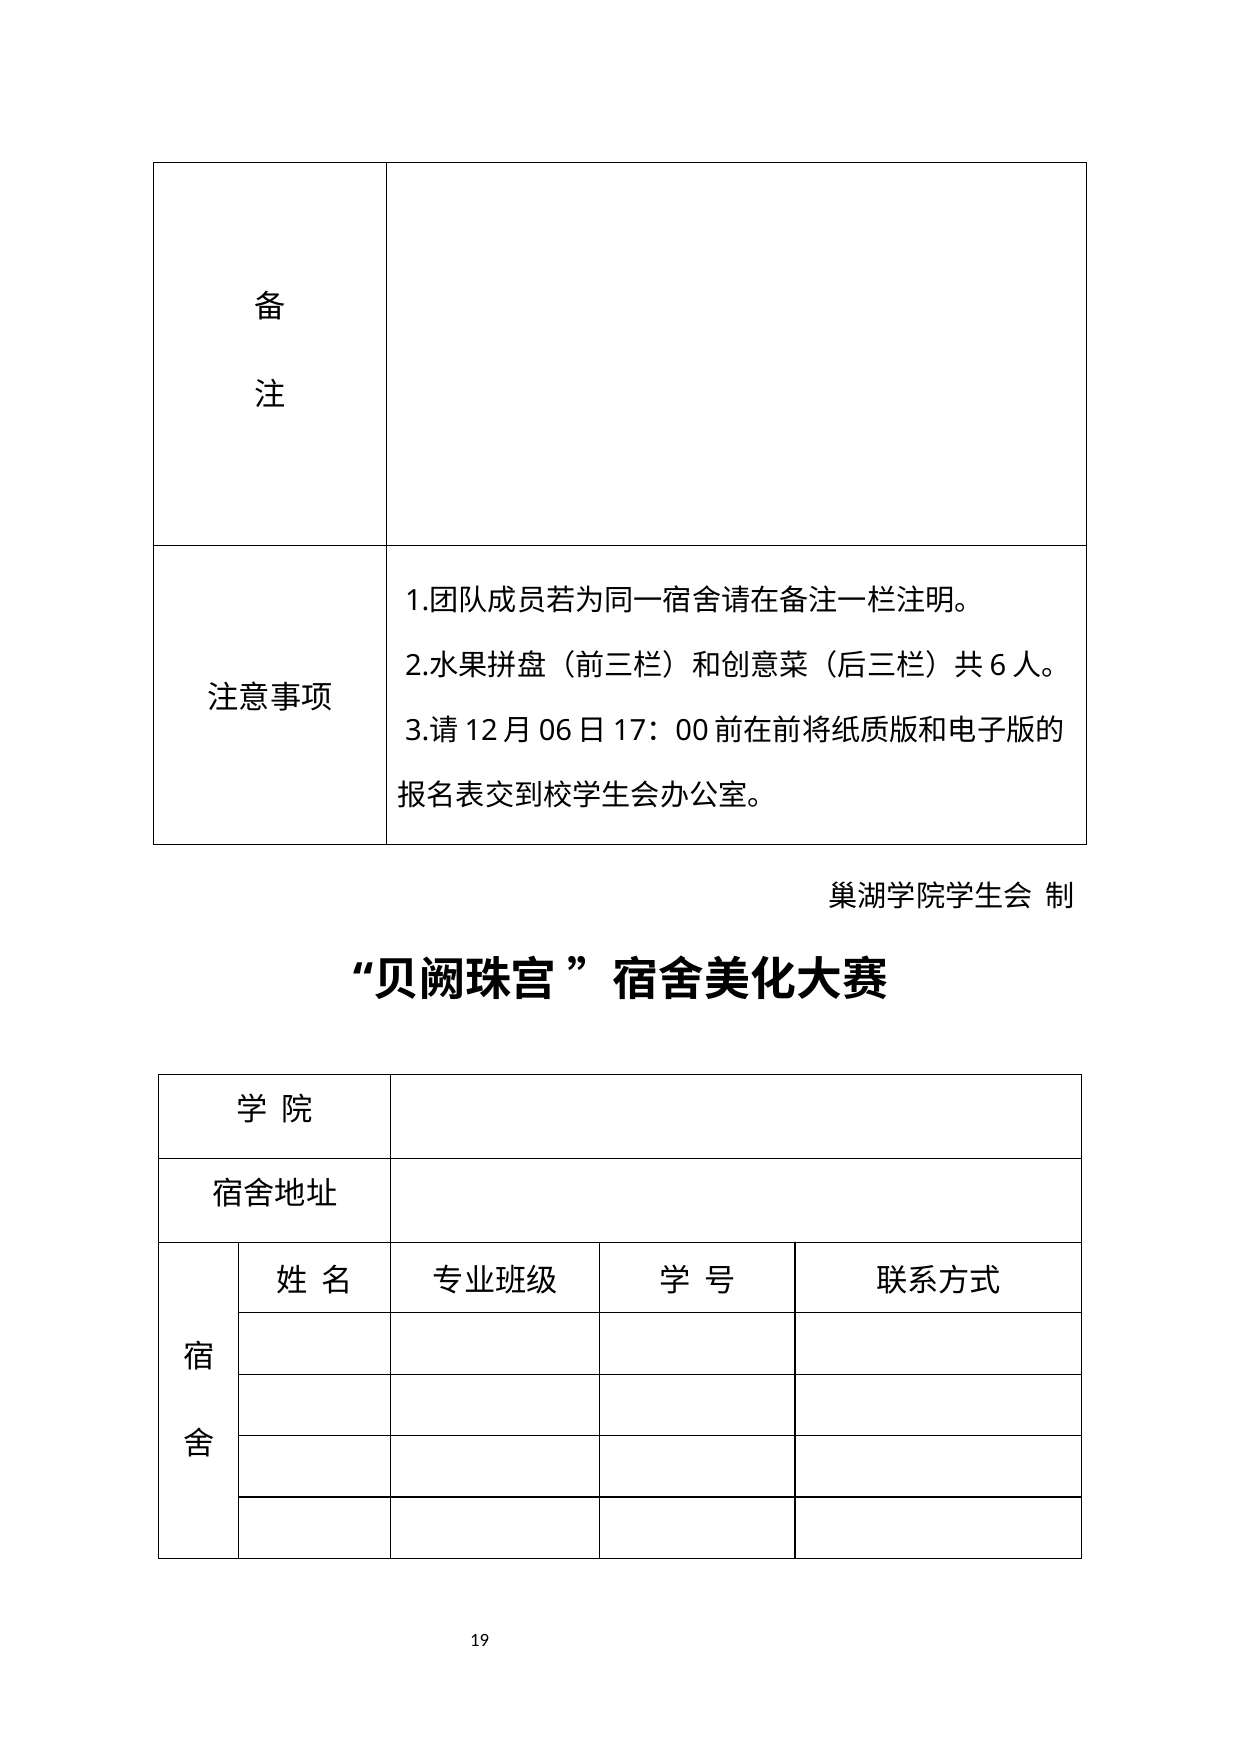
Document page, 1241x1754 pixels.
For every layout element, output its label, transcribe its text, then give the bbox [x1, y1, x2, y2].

table_cell [796, 1498, 1081, 1558]
table_cell [600, 1498, 794, 1558]
table_cell 姓 名 [239, 1243, 390, 1312]
table_cell 宿舍地址 [159, 1159, 390, 1242]
table_cell 联系方式 [796, 1243, 1081, 1312]
table_cell [391, 1159, 1081, 1242]
table_header [391, 1075, 1081, 1158]
table_header 学 院 [159, 1075, 390, 1158]
text 巢湖学院学生会 制 [187, 862, 1074, 927]
table_cell 1.团队成员若为同一宿舍请在备注一栏注明。 2.水果拼盘（前三栏）和创意菜（后三栏）共6人。 3.请12月06日17：00前在前将纸质版和电子版的报名表交到校学生会办公室。 [387, 546, 1086, 844]
table_cell [239, 1436, 390, 1496]
table_cell 宿 舍 成 员 [159, 1243, 238, 1558]
table_cell [239, 1498, 390, 1558]
table_cell 学 号 [600, 1243, 794, 1312]
table_cell [391, 1436, 599, 1496]
text “贝阙珠宫 ”宿舍美化大赛 [187, 927, 1053, 1024]
table_cell [239, 1313, 390, 1374]
table_cell 专业班级 [391, 1243, 599, 1312]
table_cell [600, 1436, 794, 1496]
table_cell [391, 1498, 599, 1558]
table_cell 备 注 [154, 163, 386, 545]
table_cell [391, 1313, 599, 1374]
table_cell [600, 1313, 794, 1374]
table_cell [600, 1375, 794, 1435]
table_cell 注意事项 [154, 546, 386, 844]
table_cell [391, 1375, 599, 1435]
table_cell [387, 163, 1086, 545]
table_cell [796, 1436, 1081, 1496]
table_cell [796, 1313, 1081, 1374]
table_cell [239, 1375, 390, 1435]
table_cell [796, 1375, 1081, 1435]
